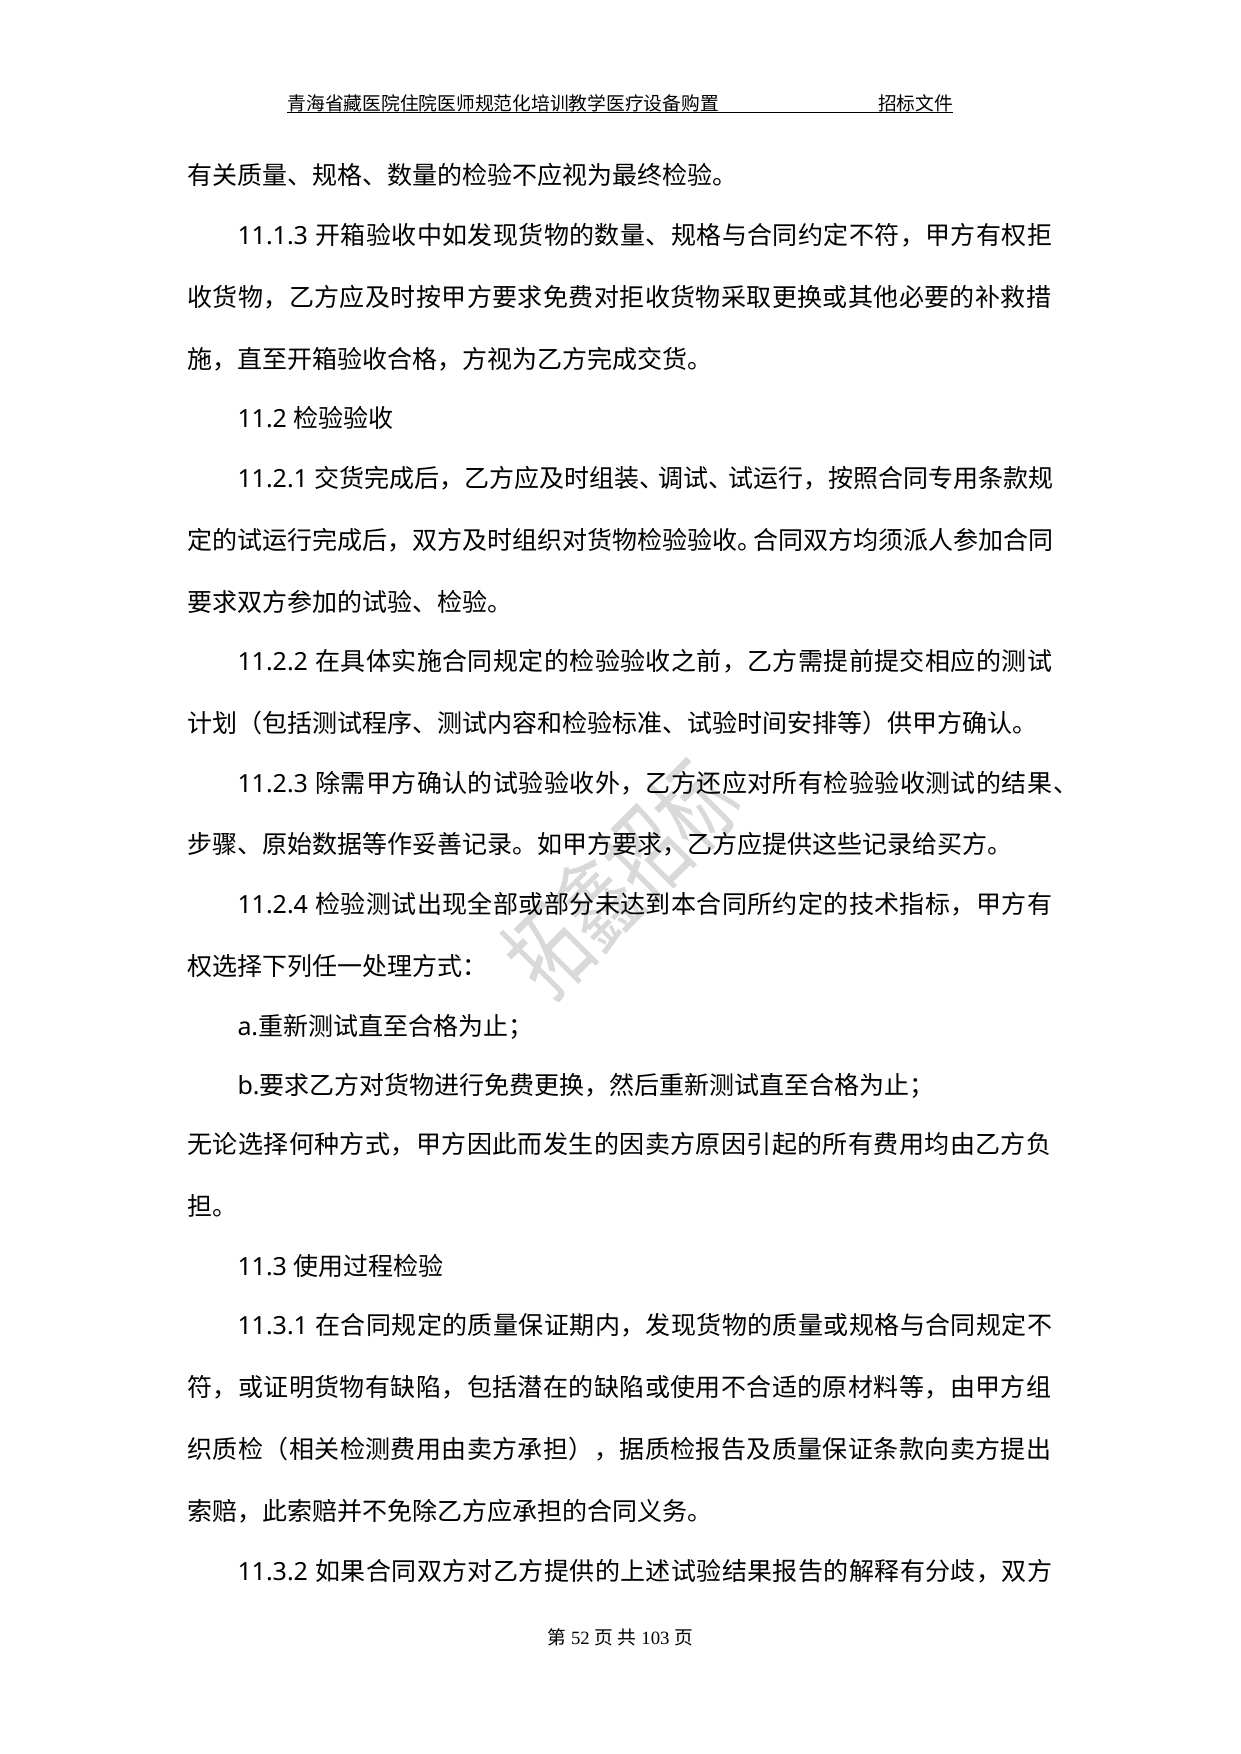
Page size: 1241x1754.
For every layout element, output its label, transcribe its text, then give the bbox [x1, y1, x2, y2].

text 11.2.1 交货完成后，乙方应及时组装、调试、试运行，按照合同专用条款规定的试运行完成后，双方及时组织对货物检验验收。合同双方均须派人参加合同要求双方参加的试验、检验。 [187, 518, 1053, 683]
text 11.3.1 在合同规定的质量保证期内，发现货物的质量或规格与合同规定不符，或证明货物有缺陷，包括潜在的缺陷或使用不合适的原材料等，由甲方组织质检（相关检测费用由卖方承担），据质检报告及质量保证条款向卖方提出索赔，此索赔并不免除乙方应承担的合同义务。 [187, 1365, 1053, 1593]
text 11.2.3 除需甲方确认的试验验收外，乙方还应对所有检验验收测试的结果、步骤、原始数据等作妥善记录。如甲方要求，乙方应提供这些记录给买方。 [187, 822, 1053, 926]
text a.重新测试直至合格为止； [187, 1065, 1053, 1107]
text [187, 153, 1053, 257]
text 11.3 使用过程检验 [187, 1306, 1053, 1347]
text 11.2 检验验收 [187, 458, 1053, 499]
text 11.1.3 开箱验收中如发现货物的数量、规格与合同约定不符，甲方有权拒收货物，乙方应及时按甲方要求免费对拒收货物采取更换或其他必要的补救措施，直至开箱验收合格，方视为乙方完成交货。 [187, 275, 1053, 440]
text 11.2.2 在具体实施合同规定的检验验收之前，乙方需提前提交相应的测试计划（包括测试程序、测试内容和检验标准、试验时间安排等）供甲方确认。 [187, 701, 1053, 804]
text b.要求乙方对货物进行免费更换，然后重新测试直至合格为止； [187, 1125, 1053, 1166]
text 11.2.4 检验测试出现全部或部分未达到本合同所约定的技术指标，甲方有权选择下列任一处理方式： [187, 944, 1053, 1047]
text 无论选择何种方式，甲方因此而发生的因卖方原因引起的所有费用均由乙方负担。 [187, 1184, 1053, 1288]
